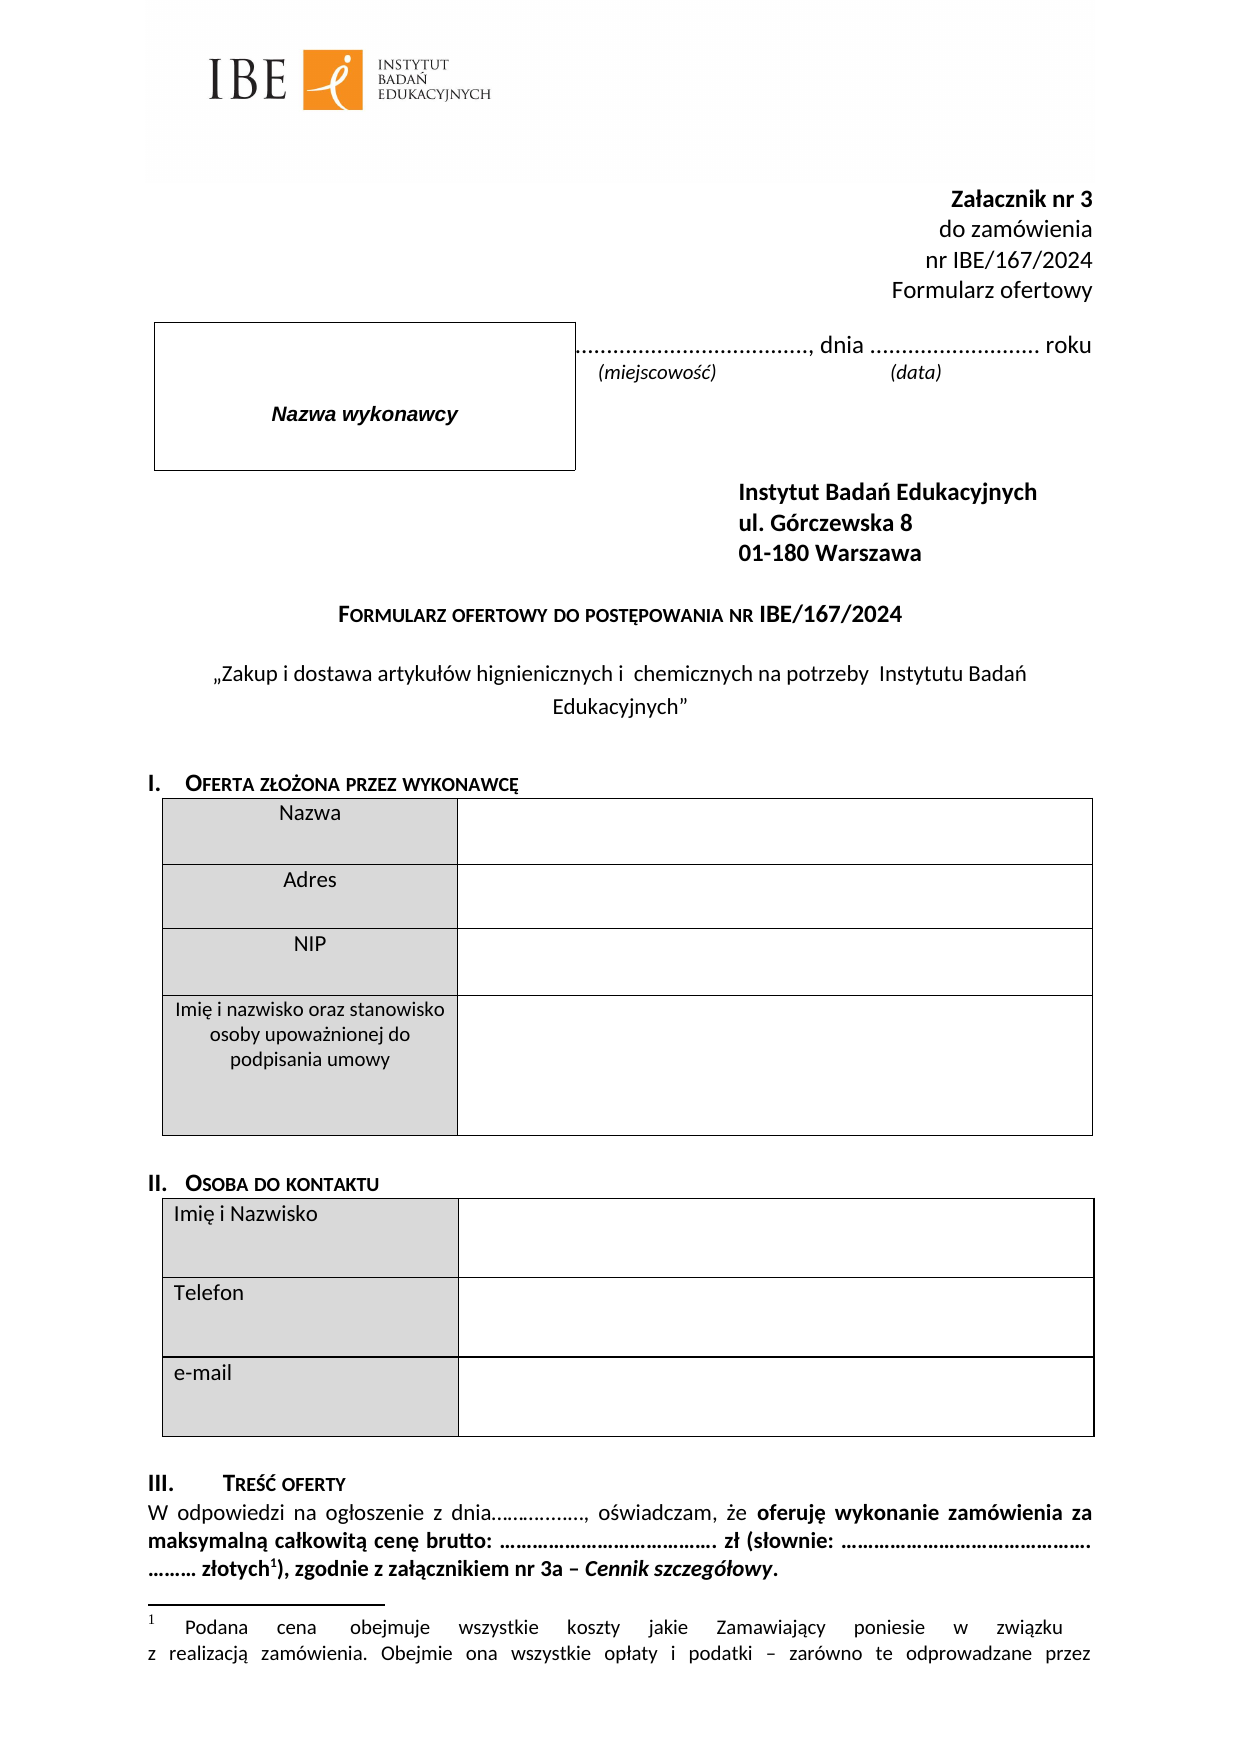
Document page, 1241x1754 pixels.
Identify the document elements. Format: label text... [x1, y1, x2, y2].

text „Zakup i dostawa artykułów hignienicznych i chemicznych na potrzeby Instytutu Badań Edukacyjnych” [148, 659, 1093, 720]
text I. Oferta złożona przez wykonawcę [148, 767, 1092, 797]
table_cell [459, 1278, 1093, 1356]
text Instytut Badań Edukacyjnych [738, 476, 1093, 507]
text II. Osoba do kontaktu [148, 1167, 1092, 1197]
text Formularz ofertowy do postępowania nr IBE/167/2024 [148, 598, 1093, 629]
text 01-180 Warszawa [738, 537, 1093, 568]
table_cell Adres [163, 865, 457, 928]
text W odpowiedzi na ogłoszenie z dnia……….....…, oświadczam, że oferuję wykonanie zamówienia za maksymalną całkowitą cenę brutto: …………………………………. zł (słownie: ……………………………………….……… złotych), zgodnie z załącznikiem nr 3a – Cennik szczegółowy. [148, 1498, 1093, 1582]
table_cell Imię i nazwisko oraz stanowisko osoby upoważnionej do podpisania umowy [163, 996, 457, 1135]
picture [145, 0, 1096, 183]
table_header [459, 1199, 1093, 1277]
text Formularz ofertowy [148, 274, 1093, 305]
table_header Imię i Nazwisko [163, 1199, 458, 1277]
table_cell e-mail [163, 1358, 458, 1436]
table_cell Telefon [163, 1278, 458, 1356]
text Załacznik nr 3 [148, 101, 1093, 213]
table_cell [458, 865, 1092, 928]
text ul. Górczewska 8 [738, 507, 1093, 537]
text ......................................, dnia ........................... roku [576, 329, 1093, 359]
table_cell NIP [163, 929, 457, 995]
table_header Nazwa [163, 799, 457, 864]
text (miejscowość) (data) [576, 359, 1093, 385]
table_cell [458, 929, 1092, 995]
table_header [458, 799, 1092, 864]
text nr IBE/167/2024 [148, 244, 1093, 274]
table_cell [458, 996, 1092, 1135]
text do zamówienia [148, 213, 1093, 244]
table_cell [459, 1358, 1093, 1436]
text III. Treść oferty [148, 1468, 1093, 1498]
